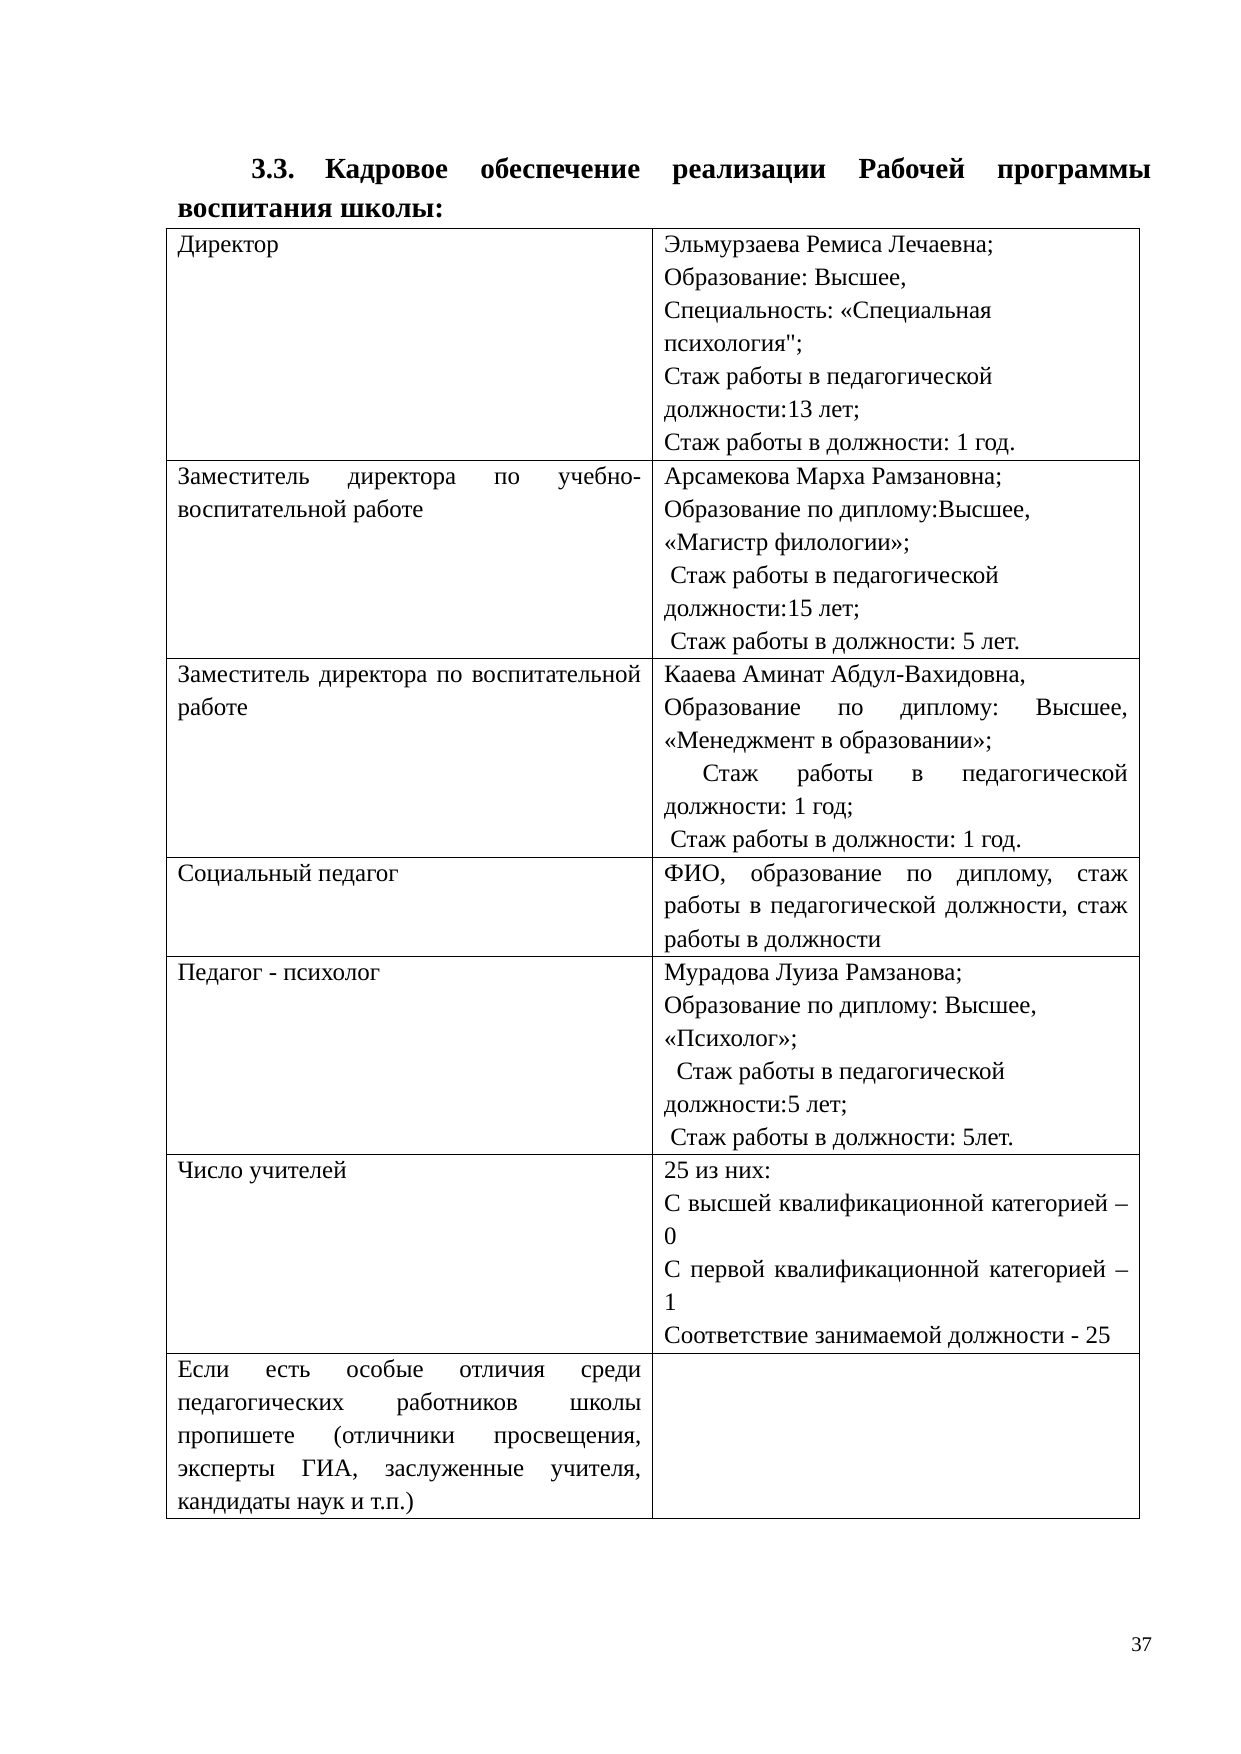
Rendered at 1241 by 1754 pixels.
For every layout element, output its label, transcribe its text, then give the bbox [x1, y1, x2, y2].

table_cell [653, 1354, 1139, 1518]
table_cell Заместитель директора по воспитательной работе [167, 659, 652, 857]
table_cell 25 из них: С высшей квалификационной категорией –0 С первой квалификационной категорией – 1 Соответствие занимаемой должности - 25 [653, 1155, 1139, 1353]
table_cell Мурадова Луиза Рамзанова; Образование по диплому: Высшее, «Психолог»; Стаж работы в педагогической должности:5 лет; Стаж работы в должности: 5лет. [653, 957, 1139, 1154]
table_cell ФИО, образование по диплому, стаж работы в педагогической должности, стаж работы в должности [653, 858, 1139, 956]
table_cell Кааева Аминат Абдул-Вахидовна, Образование по диплому: Высшее, «Менеджмент в образовании»; Стаж работы в педагогической должности: 1 год; Стаж работы в должности: 1 год. [653, 659, 1139, 857]
table_header Директор [167, 229, 652, 460]
list Кадровое обеспечение реализации Рабочей программы воспитания школы: [177, 151, 1152, 223]
table_cell Социальный педагог [167, 858, 652, 956]
table_cell Заместитель директора по учебно-воспитательной работе [167, 461, 652, 658]
table_cell Педагог - психолог [167, 957, 652, 1154]
table_cell Арсамекова Марха Рамзановна; Образование по диплому:Высшее, «Магистр филологии»; Стаж работы в педагогической должности:15 лет; Стаж работы в должности: 5 лет. [653, 461, 1139, 658]
table_cell Число учителей [167, 1155, 652, 1353]
table_cell Если есть особые отличия среди педагогических работников школы пропишете (отличники просвещения, эксперты ГИА, заслуженные учителя, кандидаты наук и т.п.) [167, 1354, 652, 1518]
table_header Эльмурзаева Ремиса Лечаевна; Образование: Высшее, Специальность: «Специальная психология"; Стаж работы в педагогической должности:13 лет; Стаж работы в должности: 1 год. [653, 229, 1139, 460]
